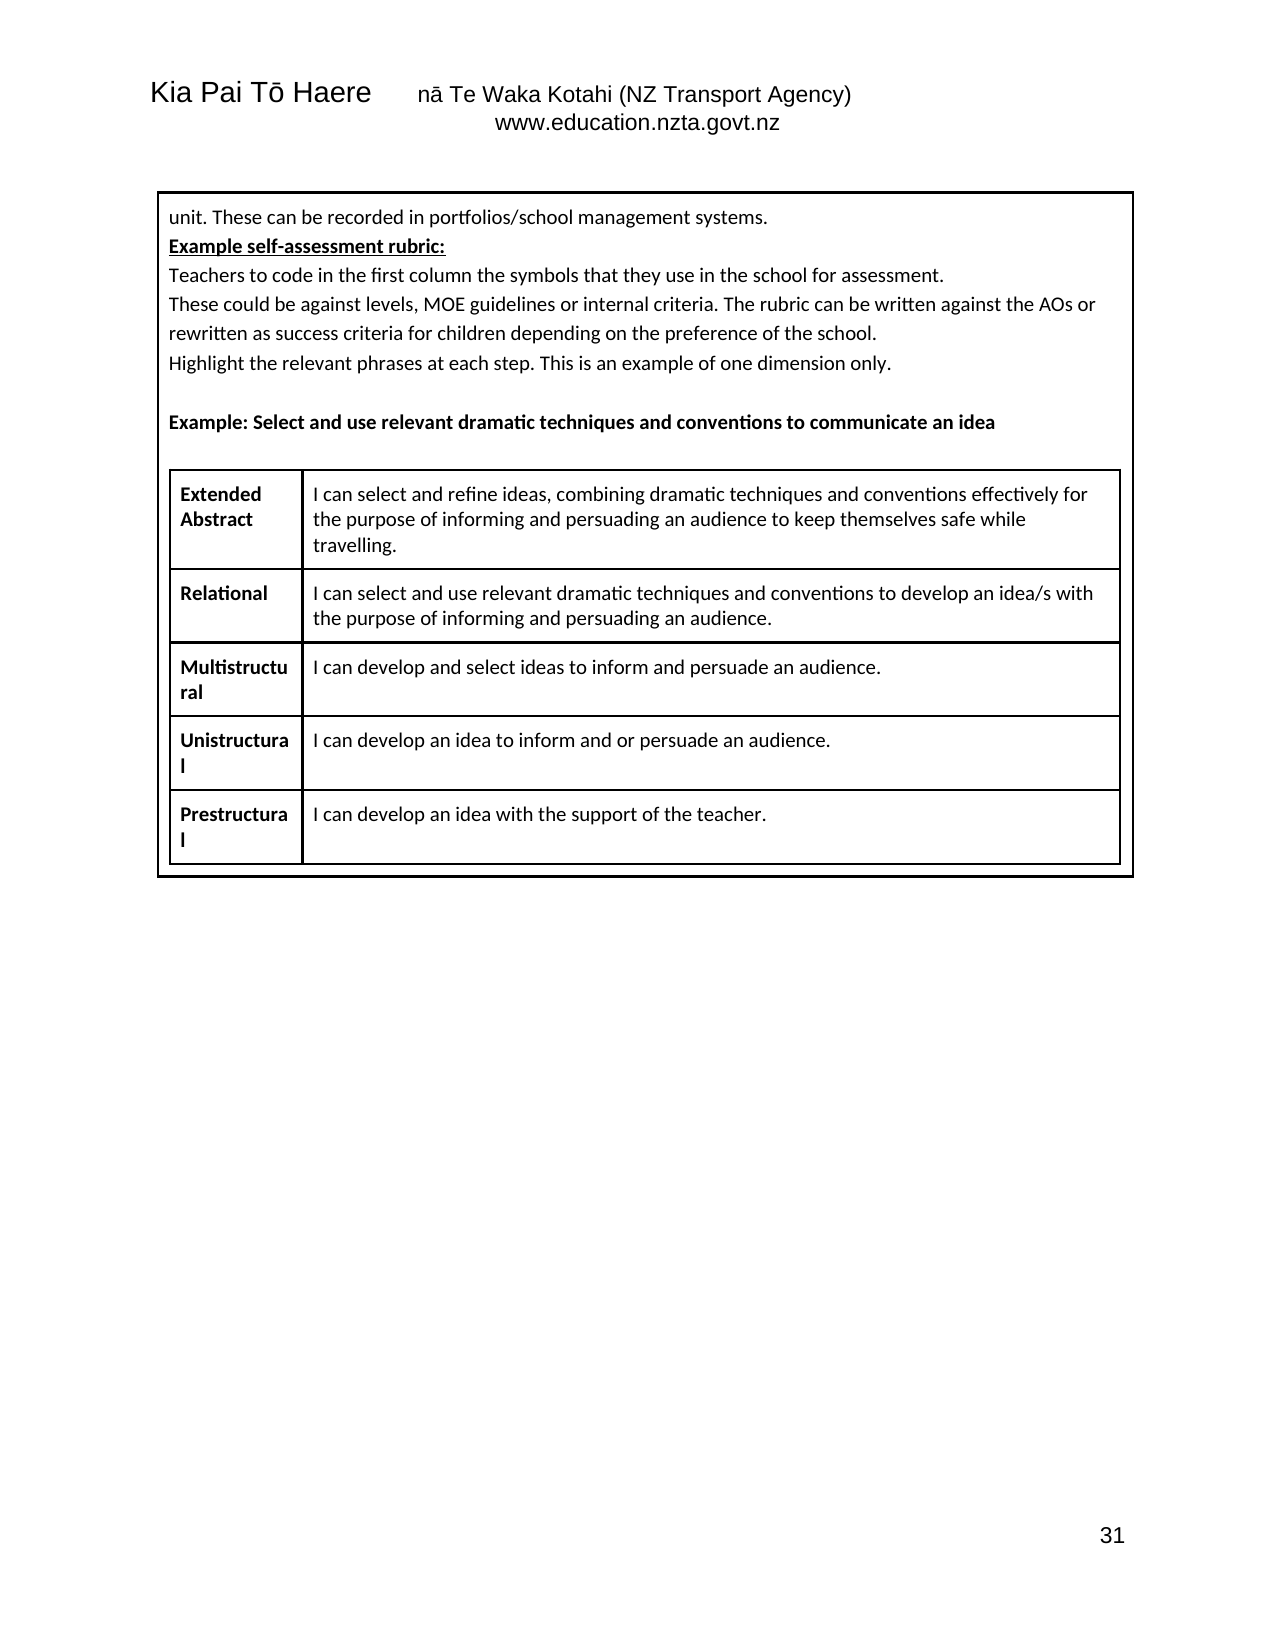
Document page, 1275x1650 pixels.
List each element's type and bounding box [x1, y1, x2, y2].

table_header [159, 194, 1132, 875]
